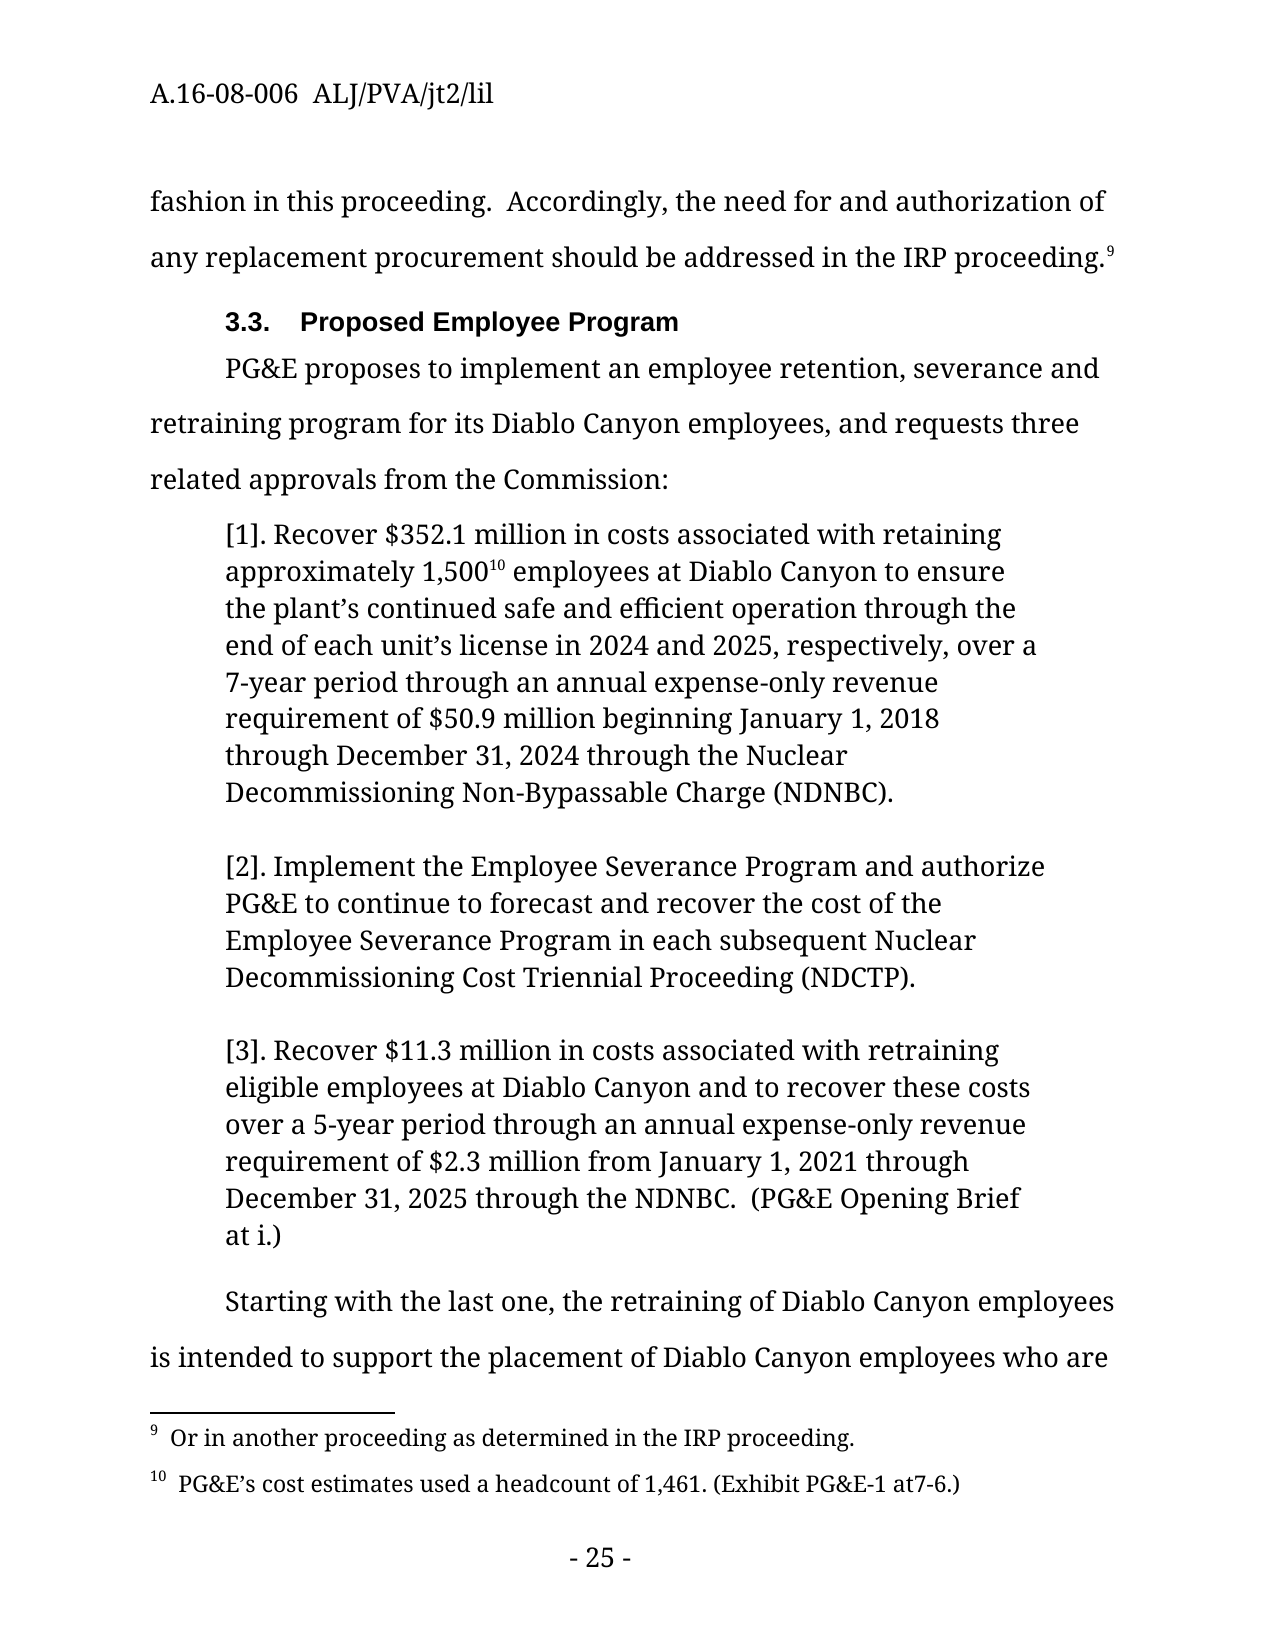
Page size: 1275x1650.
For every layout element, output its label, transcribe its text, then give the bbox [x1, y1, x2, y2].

text [1]. Recover $352.1 million in costs associated with retaining approximately 1,500 employees at Diablo Canyon to ensure the plant’s continued safe and efficient operation through the end of each unit’s license in 2024 and 2025, respectively, over a 7-year period through an annual expense-only revenue requirement of $50.9 million beginning January 1, 2018 through December 31, 2024 through the Nuclear Decommissioning Non-Bypassable Charge (NDNBC). [225, 516, 1050, 811]
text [150, 1283, 1125, 1375]
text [150, 183, 1125, 275]
text PG&E proposes to implement an employee retention, severance and retraining program for its Diablo Canyon employees, and requests three related approvals from the Commission: [150, 350, 1125, 497]
subtitle Proposed Employee Program [225, 306, 900, 337]
text [3]. Recover $11.3 million in costs associated with retraining eligible employees at Diablo Canyon and to recover these costs over a 5-year period through an annual expense-only revenue requirement of $2.3 million from January 1, 2021 through December 31, 2025 through the NDNBC. (PG&E Opening Brief at i.) [225, 1032, 1050, 1253]
text [2]. Implement the Employee Severance Program and authorize PG&E to continue to forecast and recover the cost of the Employee Severance Program in each subsequent Nuclear Decommissioning Cost Triennial Proceeding (NDCTP). [225, 847, 1050, 995]
